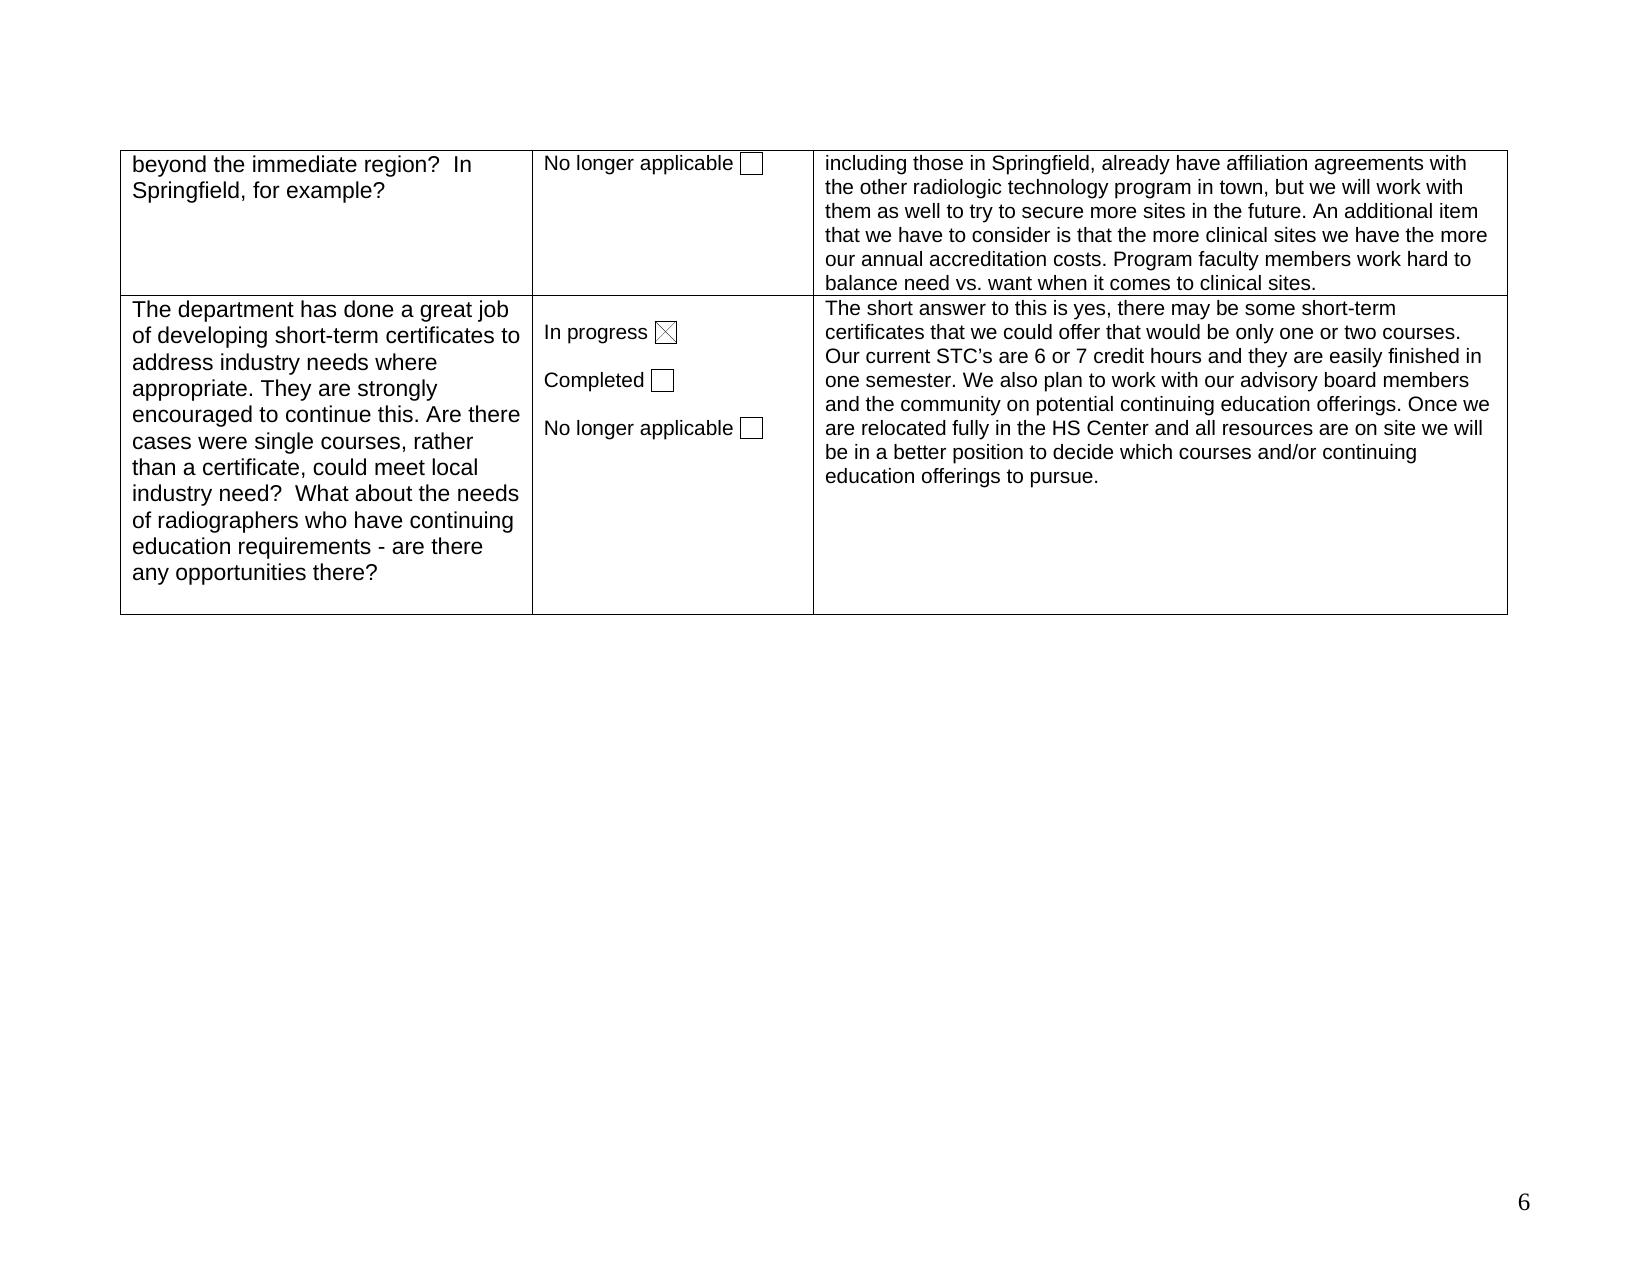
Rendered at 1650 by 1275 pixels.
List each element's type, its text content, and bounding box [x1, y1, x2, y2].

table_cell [121, 151, 532, 295]
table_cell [814, 151, 1507, 295]
table_cell The short answer to this is yes, there may be some short-term certificates that we could offer that would be only one or two courses. Our current STC’s are 6 or 7 credit hours and they are easily finished in one semester. We also plan to work with our advisory board members and the community on potential continuing education offerings. Once we are relocated fully in the HS Center and all resources are on site we will be in a better position to decide which courses and/or continuing education offerings to pursue. [814, 296, 1507, 614]
table_cell The department has done a great job of developing short-term certificates to address industry needs where appropriate. They are strongly encouraged to continue this. Are there cases were single courses, rather than a certificate, could meet local industry need? What about the needs of radiographers who have continuing education requirements - are there any opportunities there? [121, 296, 532, 614]
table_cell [533, 151, 813, 295]
table_cell In progress Completed No longer applicable [533, 296, 813, 614]
